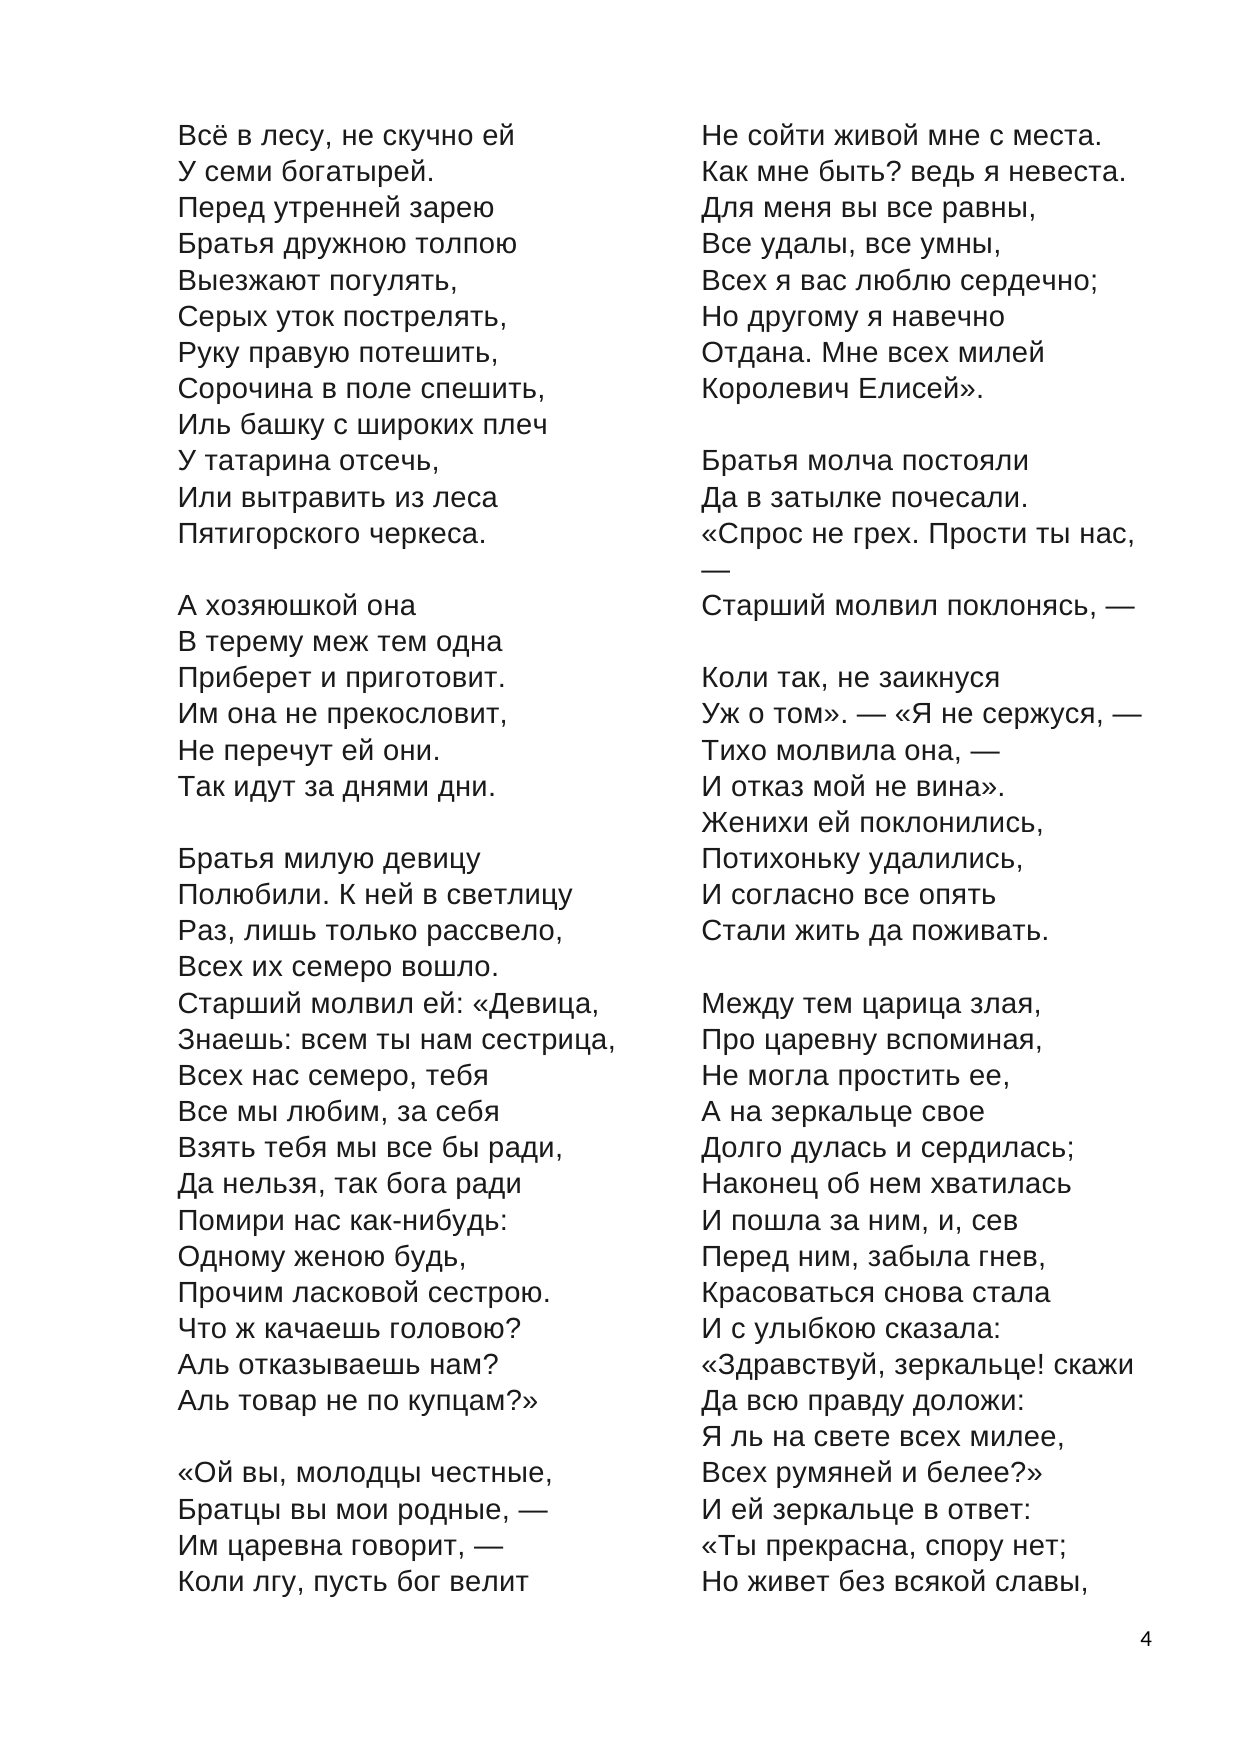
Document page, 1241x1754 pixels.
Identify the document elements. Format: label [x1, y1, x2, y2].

text [177, 118, 627, 1597]
text [701, 118, 1152, 1597]
